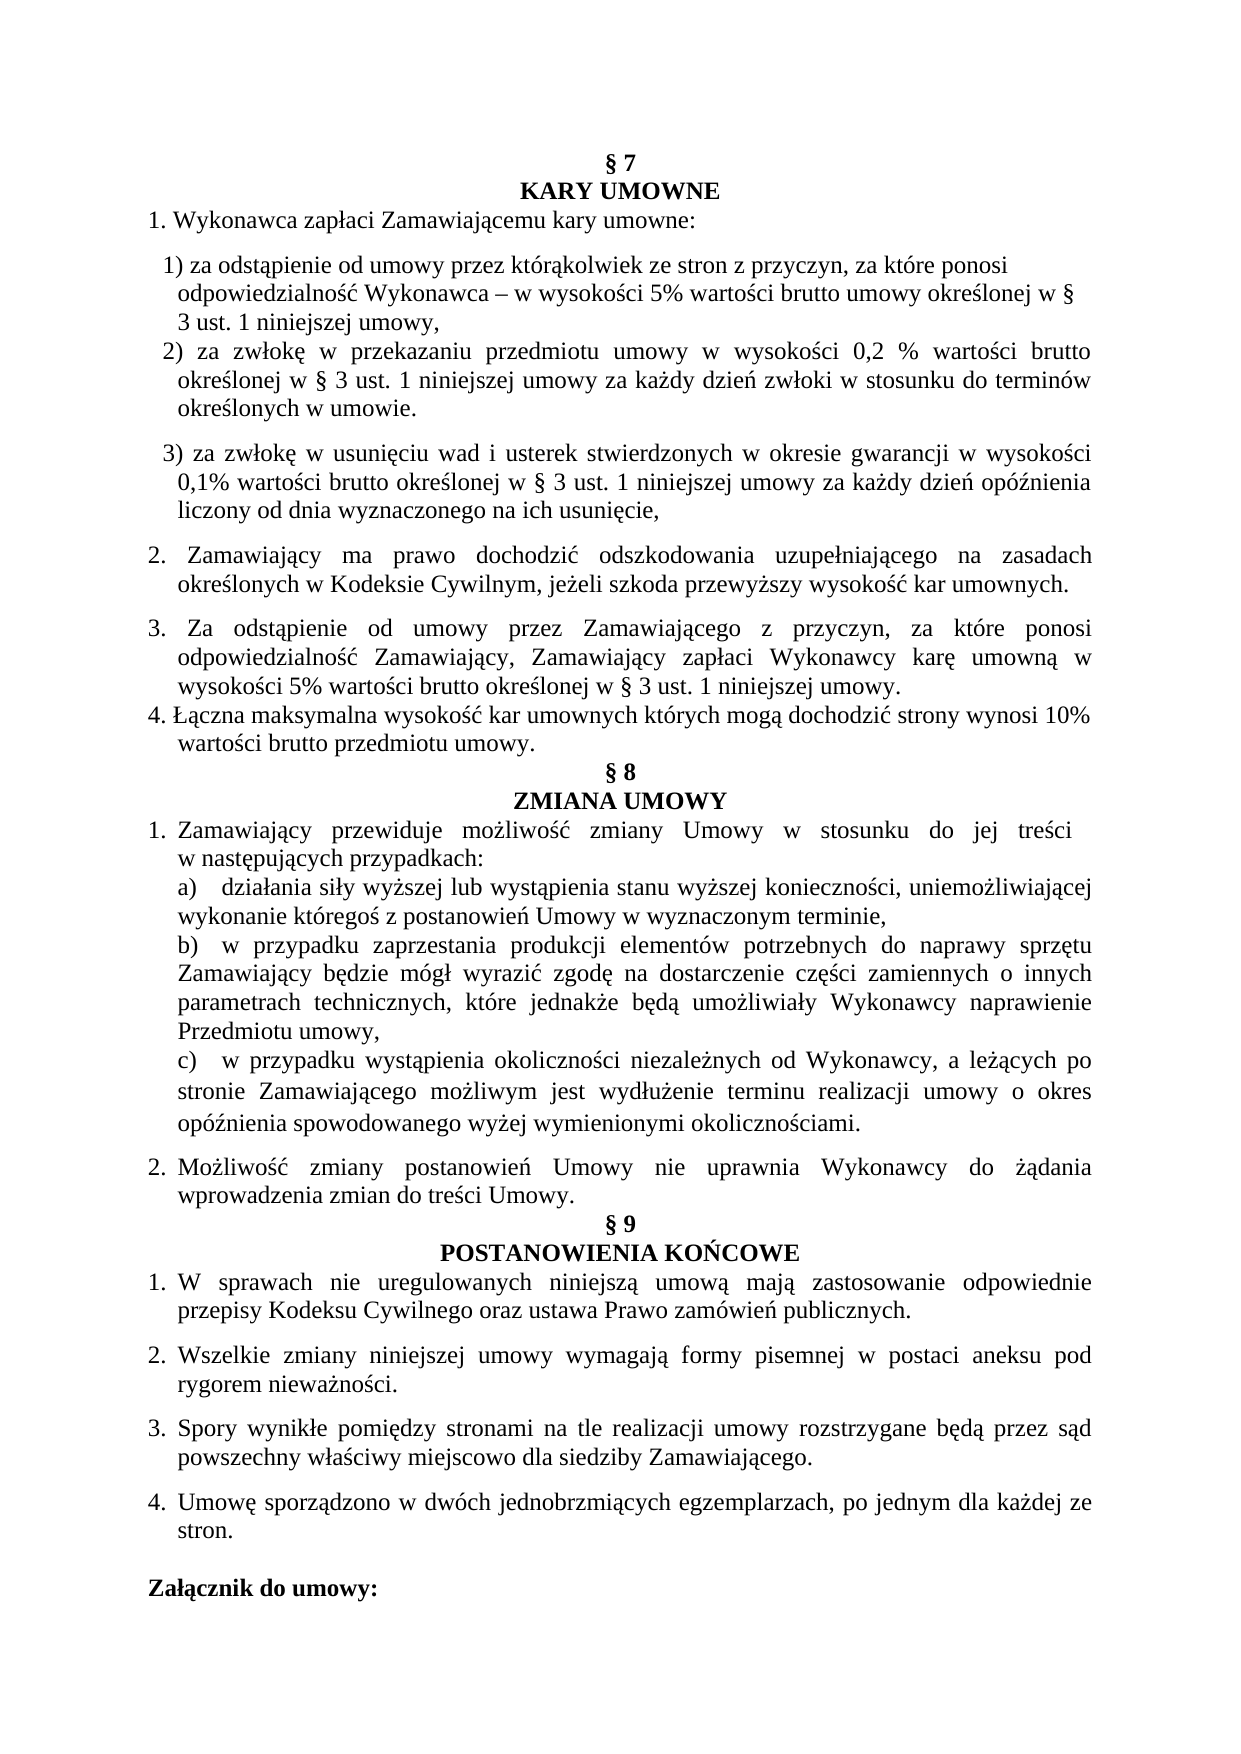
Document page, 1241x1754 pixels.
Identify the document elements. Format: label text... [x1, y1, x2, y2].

text 2) za zwłokę w przekazaniu przedmiotu umowy w wysokości 0,2 % wartości brutto określonej w § 3 ust. 1 niniejszej umowy za każdy dzień zwłoki w stosunku do terminów określonych w umowie. [162, 336, 1093, 422]
list W sprawach nie uregulowanych niniejszą umową mają zastosowanie odpowiednie przepisy Kodeksu Cywilnego oraz ustawa Prawo zamówień publicznych. [148, 1267, 1093, 1324]
list 4. Łączna maksymalna wysokość kar umownych których mogą dochodzić strony wynosi 10% wartości brutto przedmiotu umowy. [148, 700, 1093, 757]
list w przypadku wystąpienia okoliczności niezależnych od Wykonawcy, a leżących po stronie Zamawiającego możliwym jest wydłużenie terminu realizacji umowy o okres opóźnienia spowodowanego wyżej wymienionymi okolicznościami. [177, 1045, 1093, 1137]
text § 9 [148, 1209, 1093, 1238]
text 1) za odstąpienie od umowy przez którąkolwiek ze stron z przyczyn, za które ponosi odpowiedzialność Wykonawca – w wysokości 5% wartości brutto umowy określonej w § 3 ust. 1 niniejszej umowy, [162, 250, 1093, 336]
list Zamawiający przewiduje możliwość zmiany Umowy w stosunku do jej treści w następujących przypadkach: [148, 815, 1093, 872]
list działania siły wyższej lub wystąpienia stanu wyższej konieczności, uniemożliwiającej wykonanie któregoś z postanowień Umowy w wyznaczonym terminie, [177, 872, 1093, 930]
text § 8 [148, 757, 1093, 786]
text Załącznik do umowy: [148, 1573, 1093, 1602]
text 3) za zwłokę w usunięciu wad i usterek stwierdzonych w okresie gwarancji w wysokości 0,1% wartości brutto określonej w § 3 ust. 1 niniejszej umowy za każdy dzień opóźnienia liczony od dnia wyznaczonego na ich usunięcie, [162, 438, 1093, 524]
list Możliwość zmiany postanowień Umowy nie uprawnia Wykonawcy do żądania wprowadzenia zmian do treści Umowy. [148, 1152, 1093, 1209]
list Wszelkie zmiany niniejszej umowy wymagają formy pisemnej w postaci aneksu pod rygorem nieważności. [148, 1340, 1093, 1398]
text POSTANOWIENIA KOŃCOWE [148, 1238, 1093, 1267]
text ZMIANA UMOWY [148, 786, 1093, 815]
text 2. Zamawiający ma prawo dochodzić odszkodowania uzupełniającego na zasadach określonych w Kodeksie Cywilnym, jeżeli szkoda przewyższy wysokość kar umownych. [148, 540, 1093, 598]
list Umowę sporządzono w dwóch jednobrzmiących egzemplarzach, po jednym dla każdej ze stron. [148, 1487, 1093, 1544]
text 1. Wykonawca zapłaci Zamawiającemu kary umowne: [148, 205, 1093, 234]
text § 7 [148, 148, 1093, 176]
list Spory wynikłe pomiędzy stronami na tle realizacji umowy rozstrzygane będą przez sąd powszechny właściwy miejscowo dla siedziby Zamawiającego. [148, 1413, 1093, 1471]
list w przypadku zaprzestania produkcji elementów potrzebnych do naprawy sprzętu Zamawiający będzie mógł wyrazić zgodę na dostarczenie części zamiennych o innych parametrach technicznych, które jednakże będą umożliwiały Wykonawcy naprawienie Przedmiotu umowy, [177, 930, 1093, 1045]
text KARY UMOWNE [148, 176, 1093, 205]
text 3. Za odstąpienie od umowy przez Zamawiającego z przyczyn, za które ponosi odpowiedzialność Zamawiający, Zamawiający zapłaci Wykonawcy karę umowną w wysokości 5% wartości brutto określonej w § 3 ust. 1 niniejszej umowy. [148, 613, 1093, 700]
